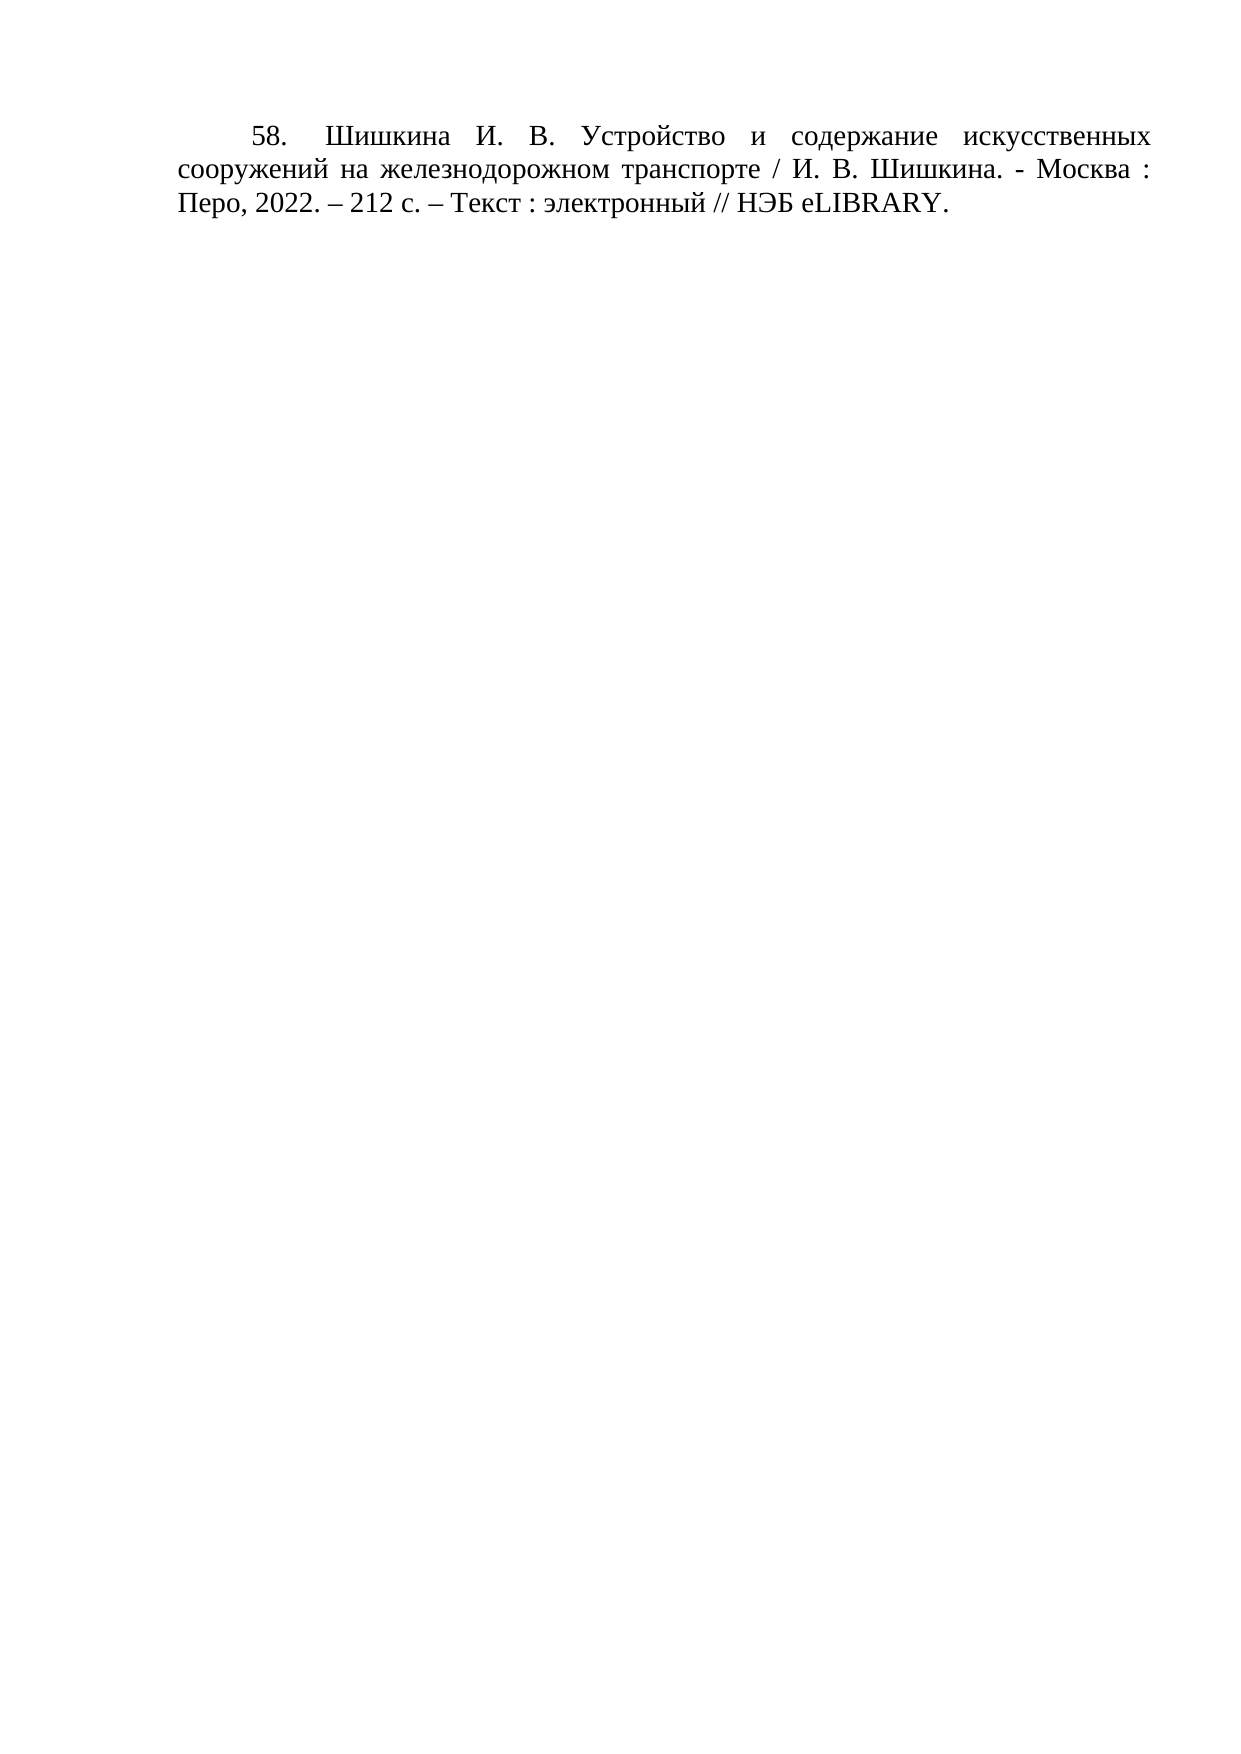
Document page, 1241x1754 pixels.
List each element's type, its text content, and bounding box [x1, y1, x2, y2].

list Шишкина И. В. Устройство и содержание искусственных сооружений на железнодорожном транспорте / И. В. Шишкина. - Москва : Перо, 2022. – 212 с. – Текст : электронный // НЭБ eLIBRARY. [177, 118, 1152, 219]
